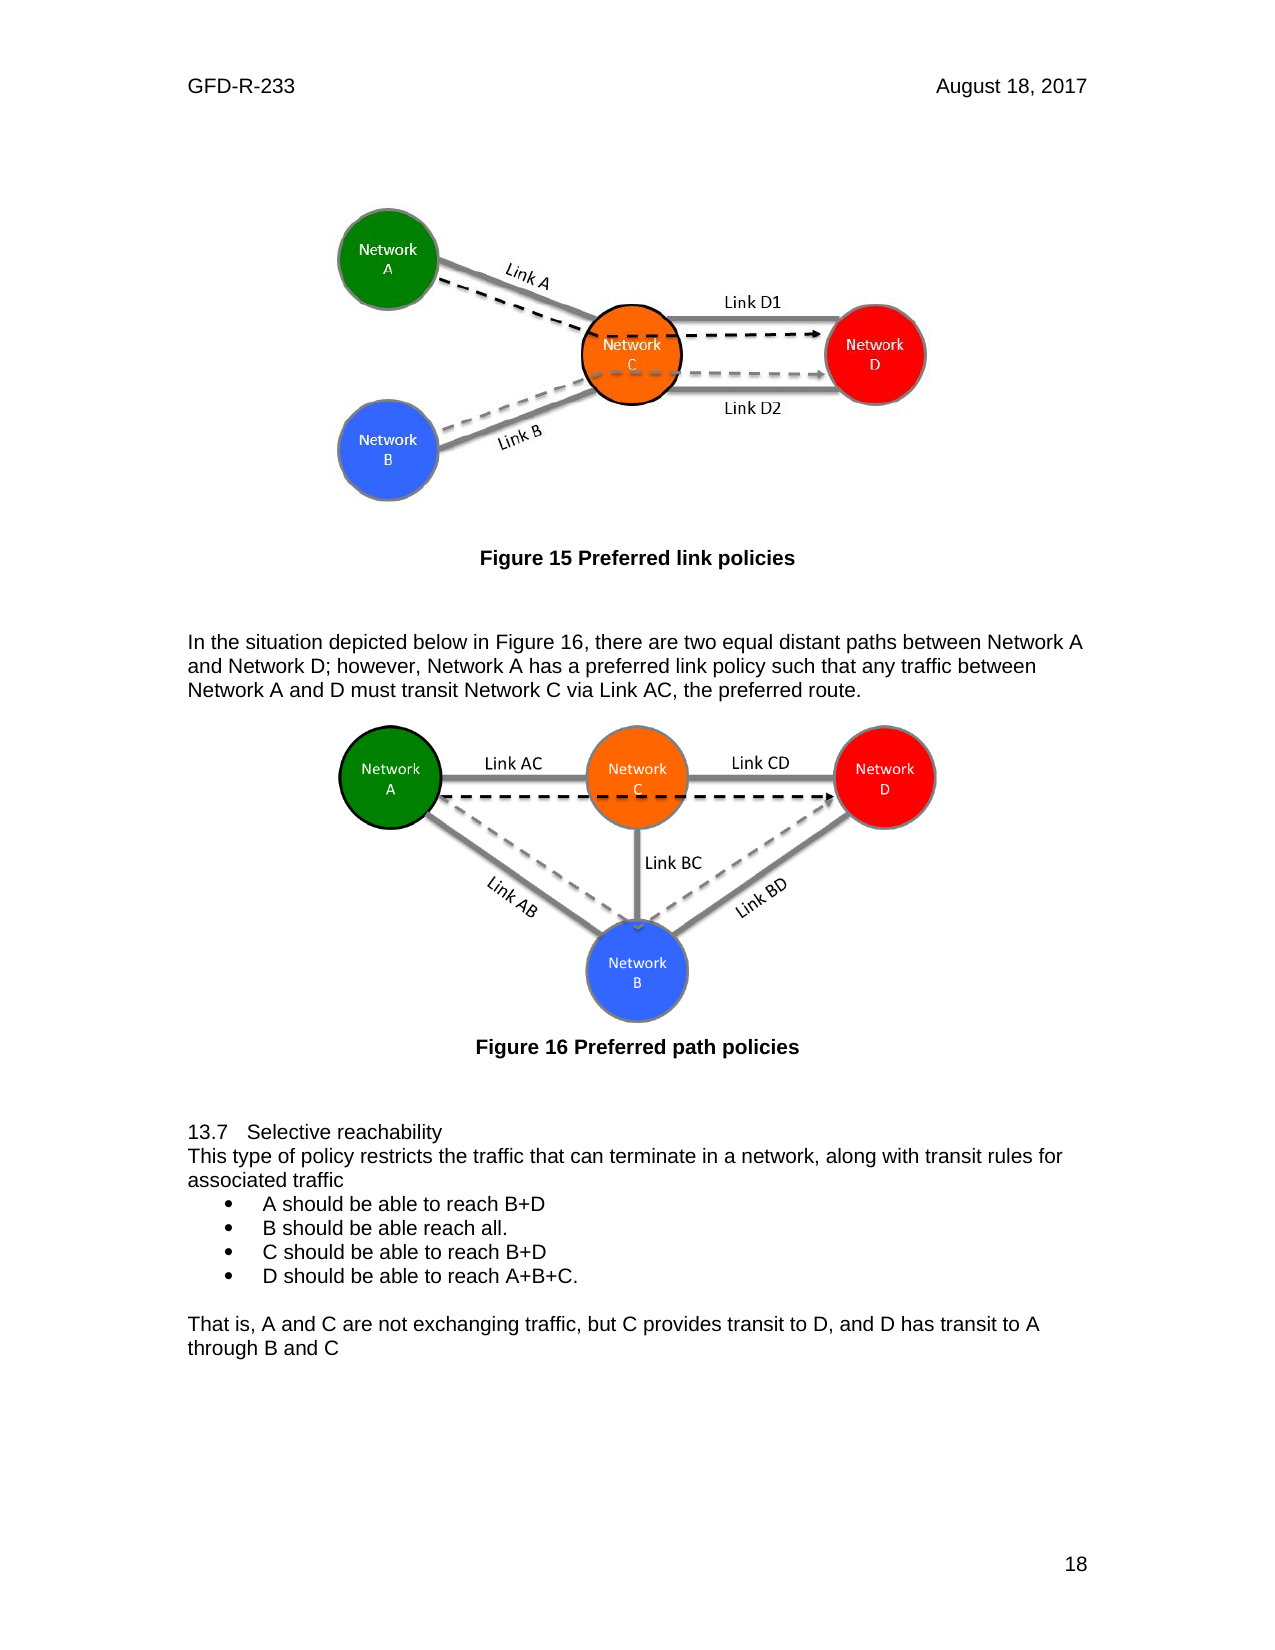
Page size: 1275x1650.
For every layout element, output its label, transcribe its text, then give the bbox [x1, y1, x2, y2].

list A should be able to reach B+D [225, 1191, 1087, 1216]
text In the situation depicted below in Figure 16, there are two equal distant paths between Network A and Network D; however, Network A has a preferred link policy such that any traffic between Network A and D must transit Network C via Link AC, the preferred route. [187, 630, 1087, 702]
text This type of policy restricts the traffic that can terminate in a network, along with transit rules for associated traffic [187, 1143, 1087, 1191]
picture [338, 725, 937, 1023]
list C should be able to reach B+D [225, 1239, 1087, 1264]
list B should be able reach all. [225, 1216, 1087, 1239]
text That is, A and C are not exchanging traffic, but C provides transit to D, and D has transit to A through B and C [187, 1312, 1087, 1359]
list D should be able to reach A+B+C. [225, 1264, 1087, 1288]
picture [312, 173, 963, 534]
subtitle Selective reachability [187, 1119, 1087, 1143]
